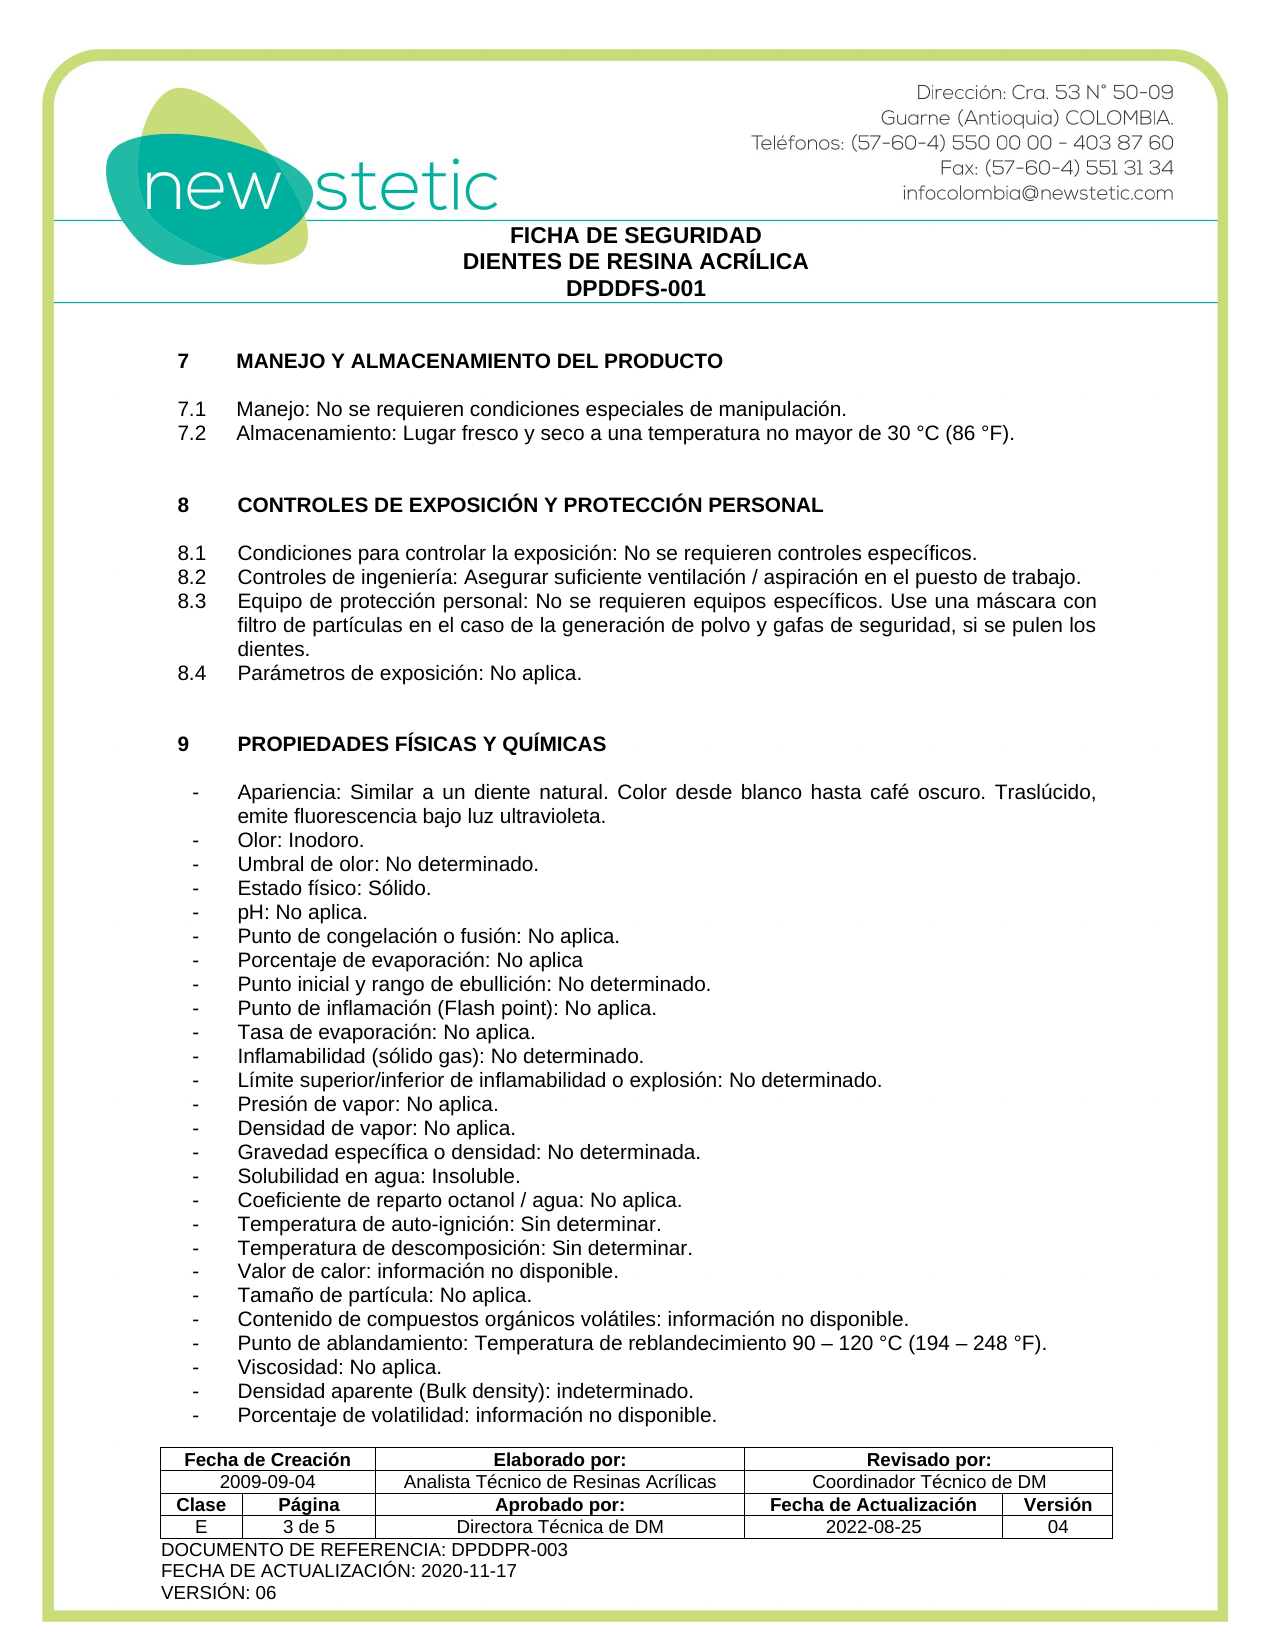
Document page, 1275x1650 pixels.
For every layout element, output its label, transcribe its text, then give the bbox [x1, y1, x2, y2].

list Porcentaje de evaporación: No aplica [192, 948, 1098, 972]
subtitle Manejo: No se requieren condiciones especiales de manipulación. [177, 397, 1098, 421]
list Inflamabilidad (sólido gas): No determinado. [192, 1044, 1098, 1068]
subtitle Gravedad específica o densidad: No determinada. [192, 1139, 1098, 1163]
list Tasa de evaporación: No aplica. [192, 1020, 1098, 1044]
subtitle PROPIEDADES FÍSICAS Y QUÍMICAS [177, 732, 1098, 756]
subtitle Olor: Inodoro. [192, 828, 1098, 852]
list Estado físico: Sólido. [192, 876, 1098, 900]
list Viscosidad: No aplica. [192, 1355, 1098, 1379]
list Límite superior/inferior de inflamabilidad o explosión: No determinado. [192, 1068, 1098, 1092]
subtitle Condiciones para controlar la exposición: No se requieren controles específicos. [177, 541, 1098, 564]
subtitle Presión de vapor: No aplica. [192, 1092, 1098, 1116]
subtitle Parámetros de exposición: No aplica. [177, 660, 1098, 684]
subtitle MANEJO Y ALMACENAMIENTO DEL PRODUCTO [177, 349, 1098, 373]
list Porcentaje de volatilidad: información no disponible. [192, 1403, 1098, 1427]
list Densidad aparente (Bulk density): indeterminado. [192, 1379, 1098, 1403]
picture [42, 49, 1229, 1622]
subtitle Solubilidad en agua: Insoluble. [192, 1163, 1098, 1187]
subtitle Controles de ingeniería: Asegurar suficiente ventilación / aspiración en el puesto de trabajo. [177, 564, 1098, 588]
subtitle CONTROLES DE EXPOSICIÓN Y PROTECCIÓN PERSONAL [177, 493, 1098, 517]
list Temperatura de auto-ignición: Sin determinar. [192, 1211, 1098, 1235]
subtitle Temperatura de descomposición: Sin determinar. [192, 1235, 1098, 1259]
subtitle Umbral de olor: No determinado. [192, 852, 1098, 876]
list Punto de ablandamiento: Temperatura de reblandecimiento 90 – 120 °C (194 – 248 °F). [192, 1331, 1098, 1355]
subtitle Apariencia: Similar a un diente natural. Color desde blanco hasta café oscuro. Traslúcido, emite fluorescencia bajo luz ultravioleta. [192, 780, 1098, 828]
subtitle Punto de congelación o fusión: No aplica. [192, 924, 1098, 948]
subtitle Densidad de vapor: No aplica. [192, 1116, 1098, 1139]
subtitle Punto de inflamación (Flash point): No aplica. [192, 996, 1098, 1020]
subtitle pH: No aplica. [192, 900, 1098, 924]
subtitle Coeficiente de reparto octanol / agua: No aplica. [192, 1187, 1098, 1211]
subtitle Almacenamiento: Lugar fresco y seco a una temperatura no mayor de 30 °C (86 °F). [177, 421, 1098, 445]
list Valor de calor: información no disponible. [192, 1259, 1098, 1283]
subtitle Equipo de protección personal: No se requieren equipos específicos. Use una máscara con filtro de partículas en el caso de la generación de polvo y gafas de seguridad, si se pulen los dientes. [177, 588, 1098, 660]
list Contenido de compuestos orgánicos volátiles: información no disponible. [192, 1307, 1098, 1331]
list Tamaño de partícula: No aplica. [192, 1283, 1098, 1307]
subtitle Punto inicial y rango de ebullición: No determinado. [192, 972, 1098, 996]
